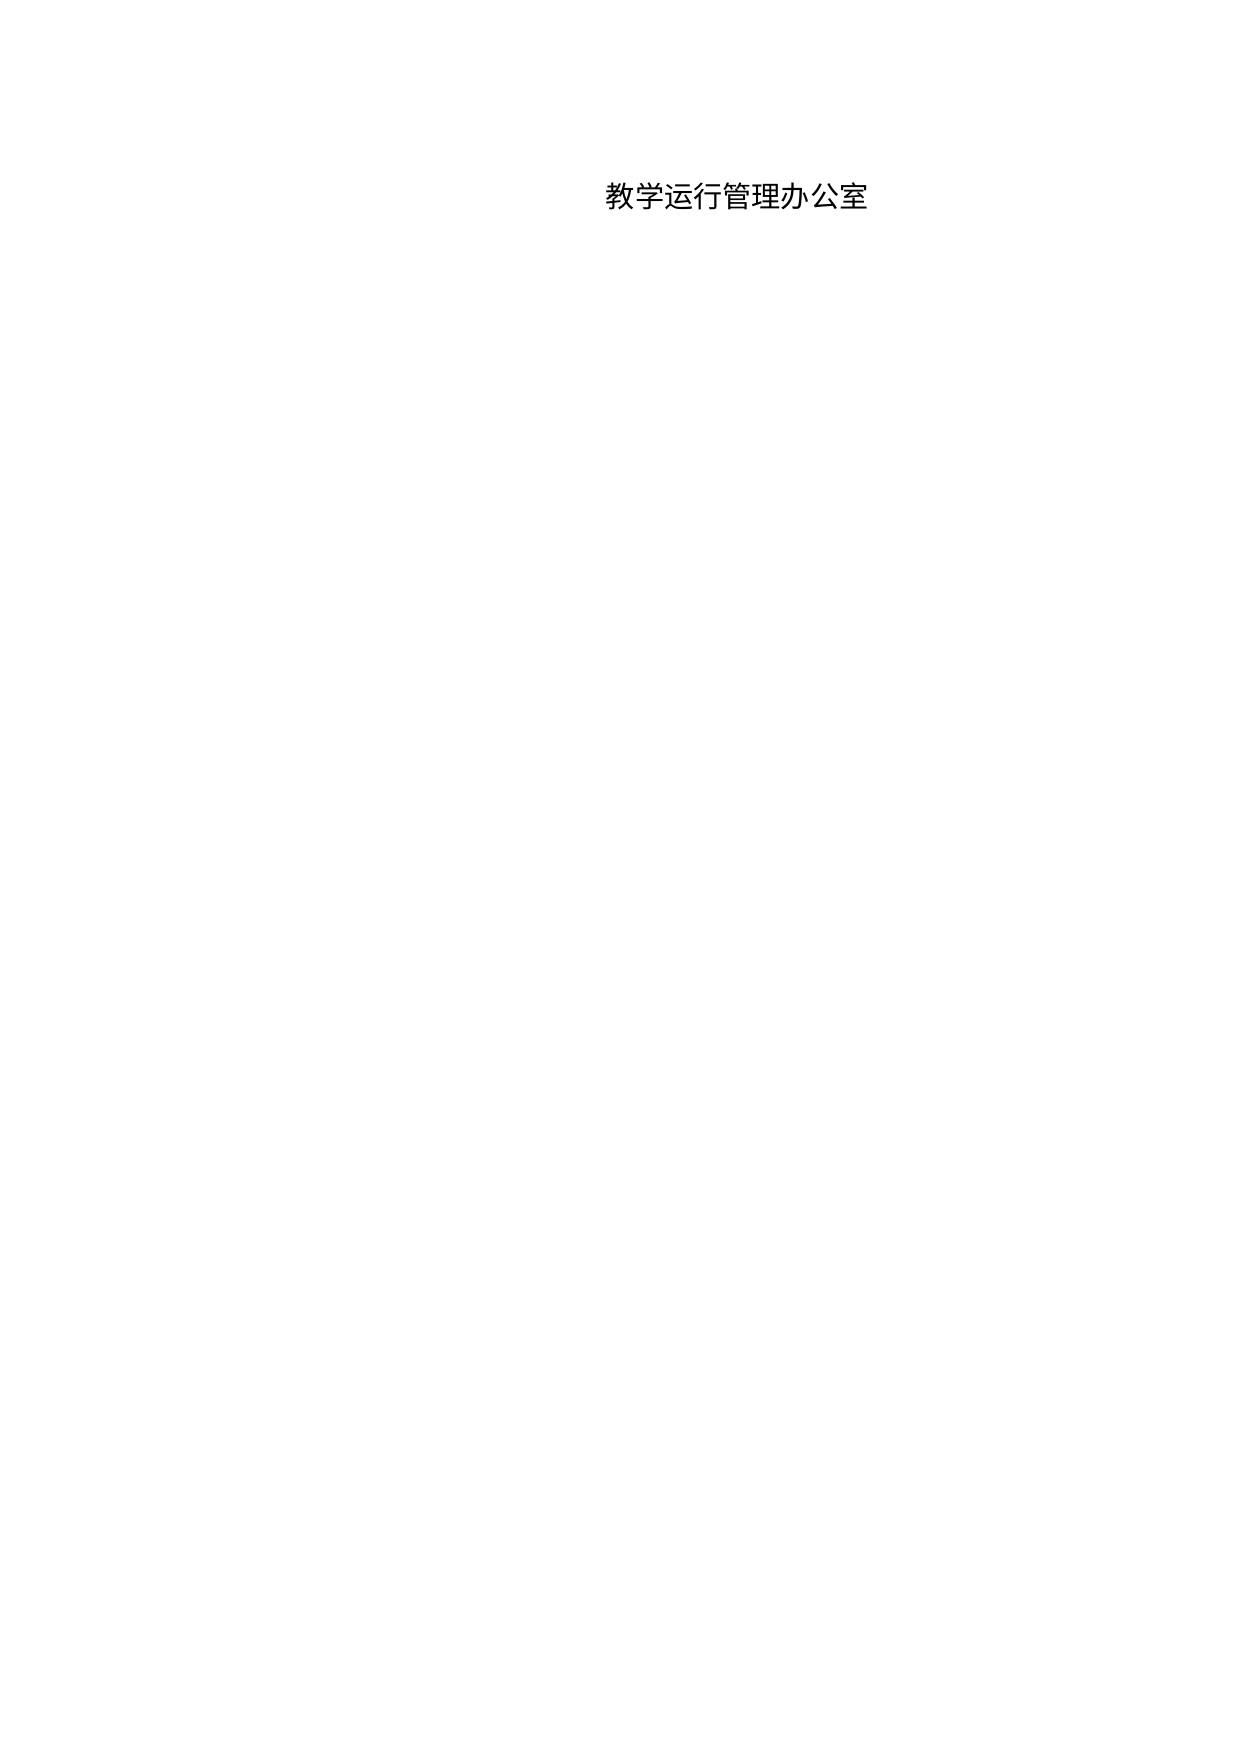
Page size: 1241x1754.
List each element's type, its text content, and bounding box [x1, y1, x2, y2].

text 教学运行管理办公室 [187, 162, 1053, 227]
